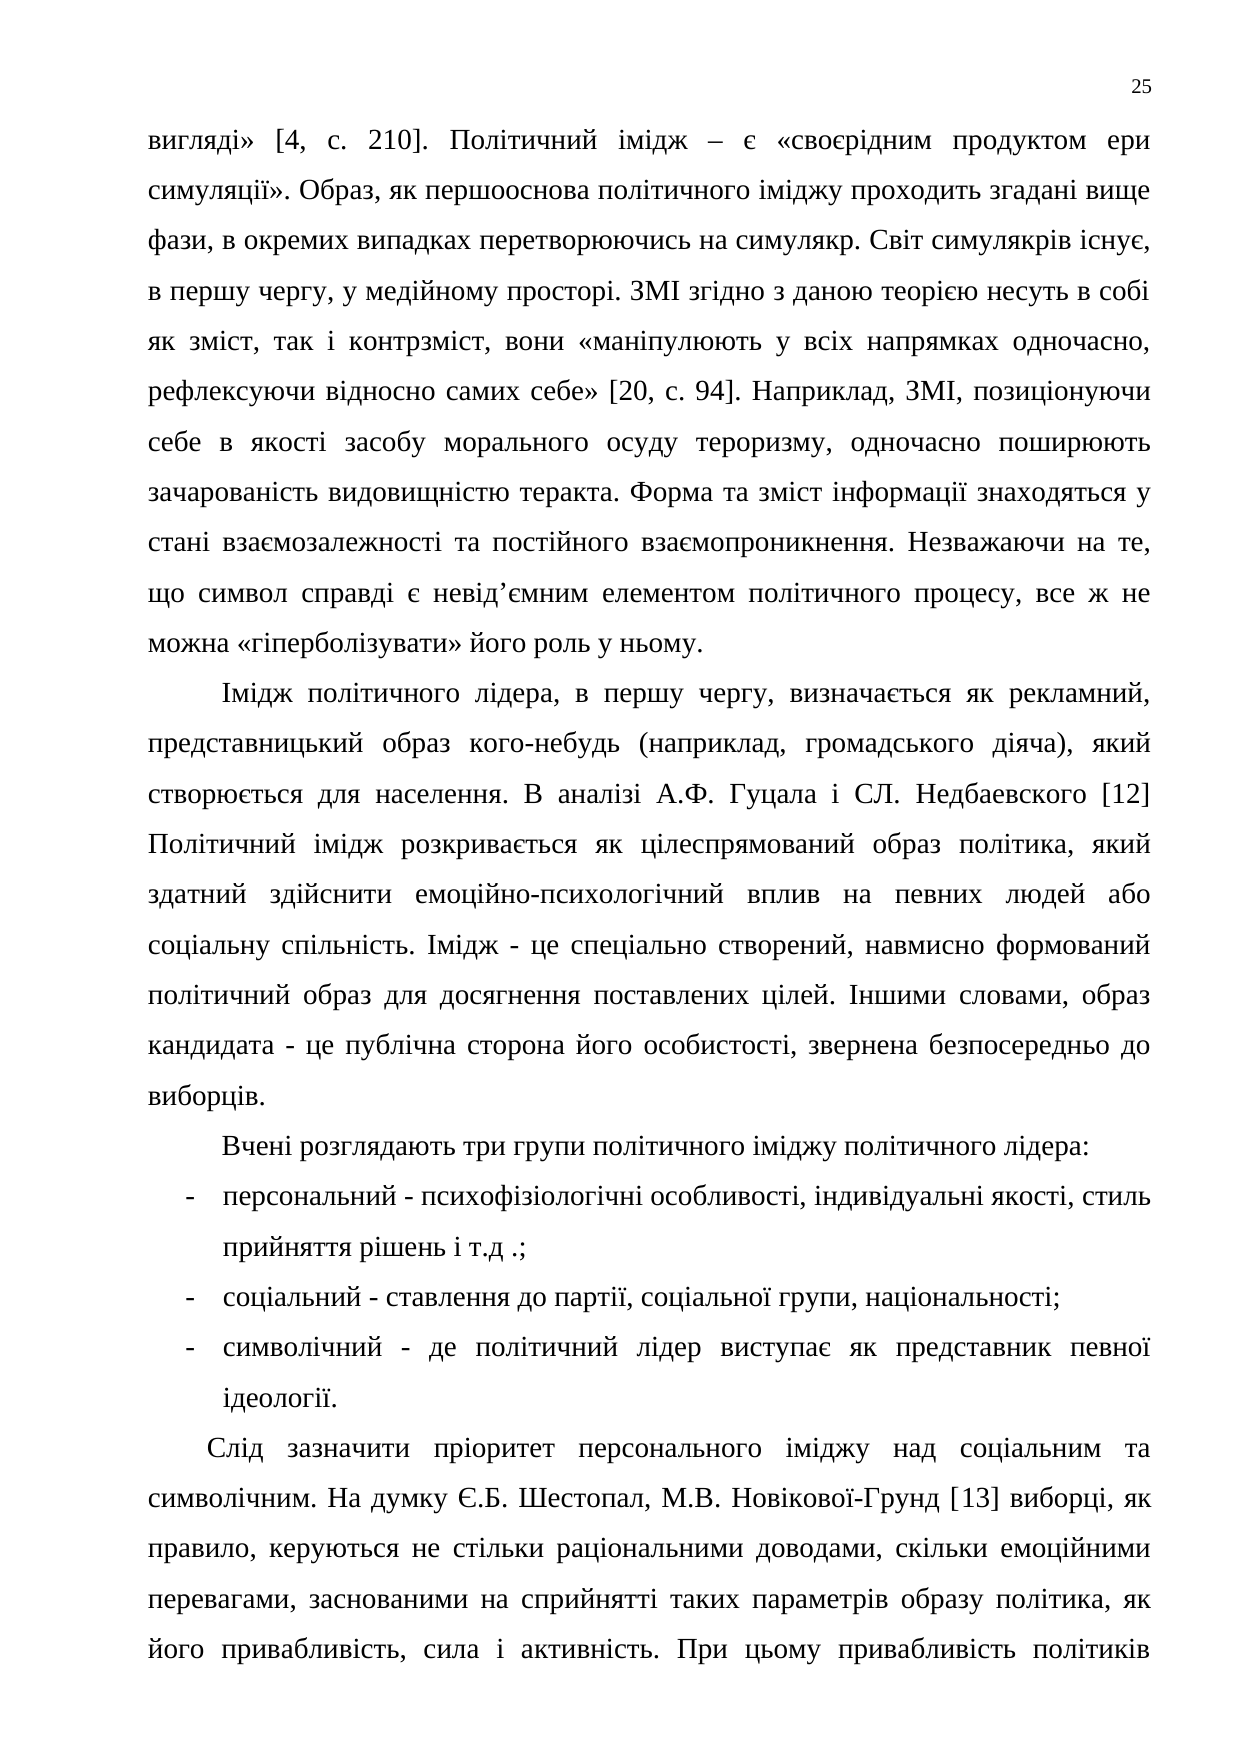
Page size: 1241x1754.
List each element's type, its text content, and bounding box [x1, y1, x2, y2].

list персональний - психофізіологічні особливості, індивідуальні якості, стиль прийняття рішень і т.д .; [185, 1178, 1152, 1262]
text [148, 1430, 1152, 1665]
text Вчені розглядають три групи політичного іміджу політичного лідера: [148, 1128, 1152, 1162]
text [148, 122, 1152, 658]
list символічний - де політичний лідер виступає як представник певної ідеології. [185, 1329, 1152, 1413]
list соціальний - ставлення до партії, соціальної групи, національності; [185, 1279, 1152, 1313]
text Імідж політичного лідера, в першу чергу, визначається як рекламний, представницький образ кого-небудь (наприклад, громадського діяча), який створюється для населення. В аналізі А.Ф. Гуцала і СЛ. Недбаевского [12] Політичний імідж розкривається як цілеспрямований образ політика, який здатний здійснити емоційно-психологічний вплив на певних людей або соціальну спільність. Імідж - це спеціально створений, навмисно формований політичний образ для досягнення поставлених цілей. Іншими словами, образ кандидата - це публічна сторона його особистості, звернена безпосередньо до виборців. [148, 675, 1152, 1111]
